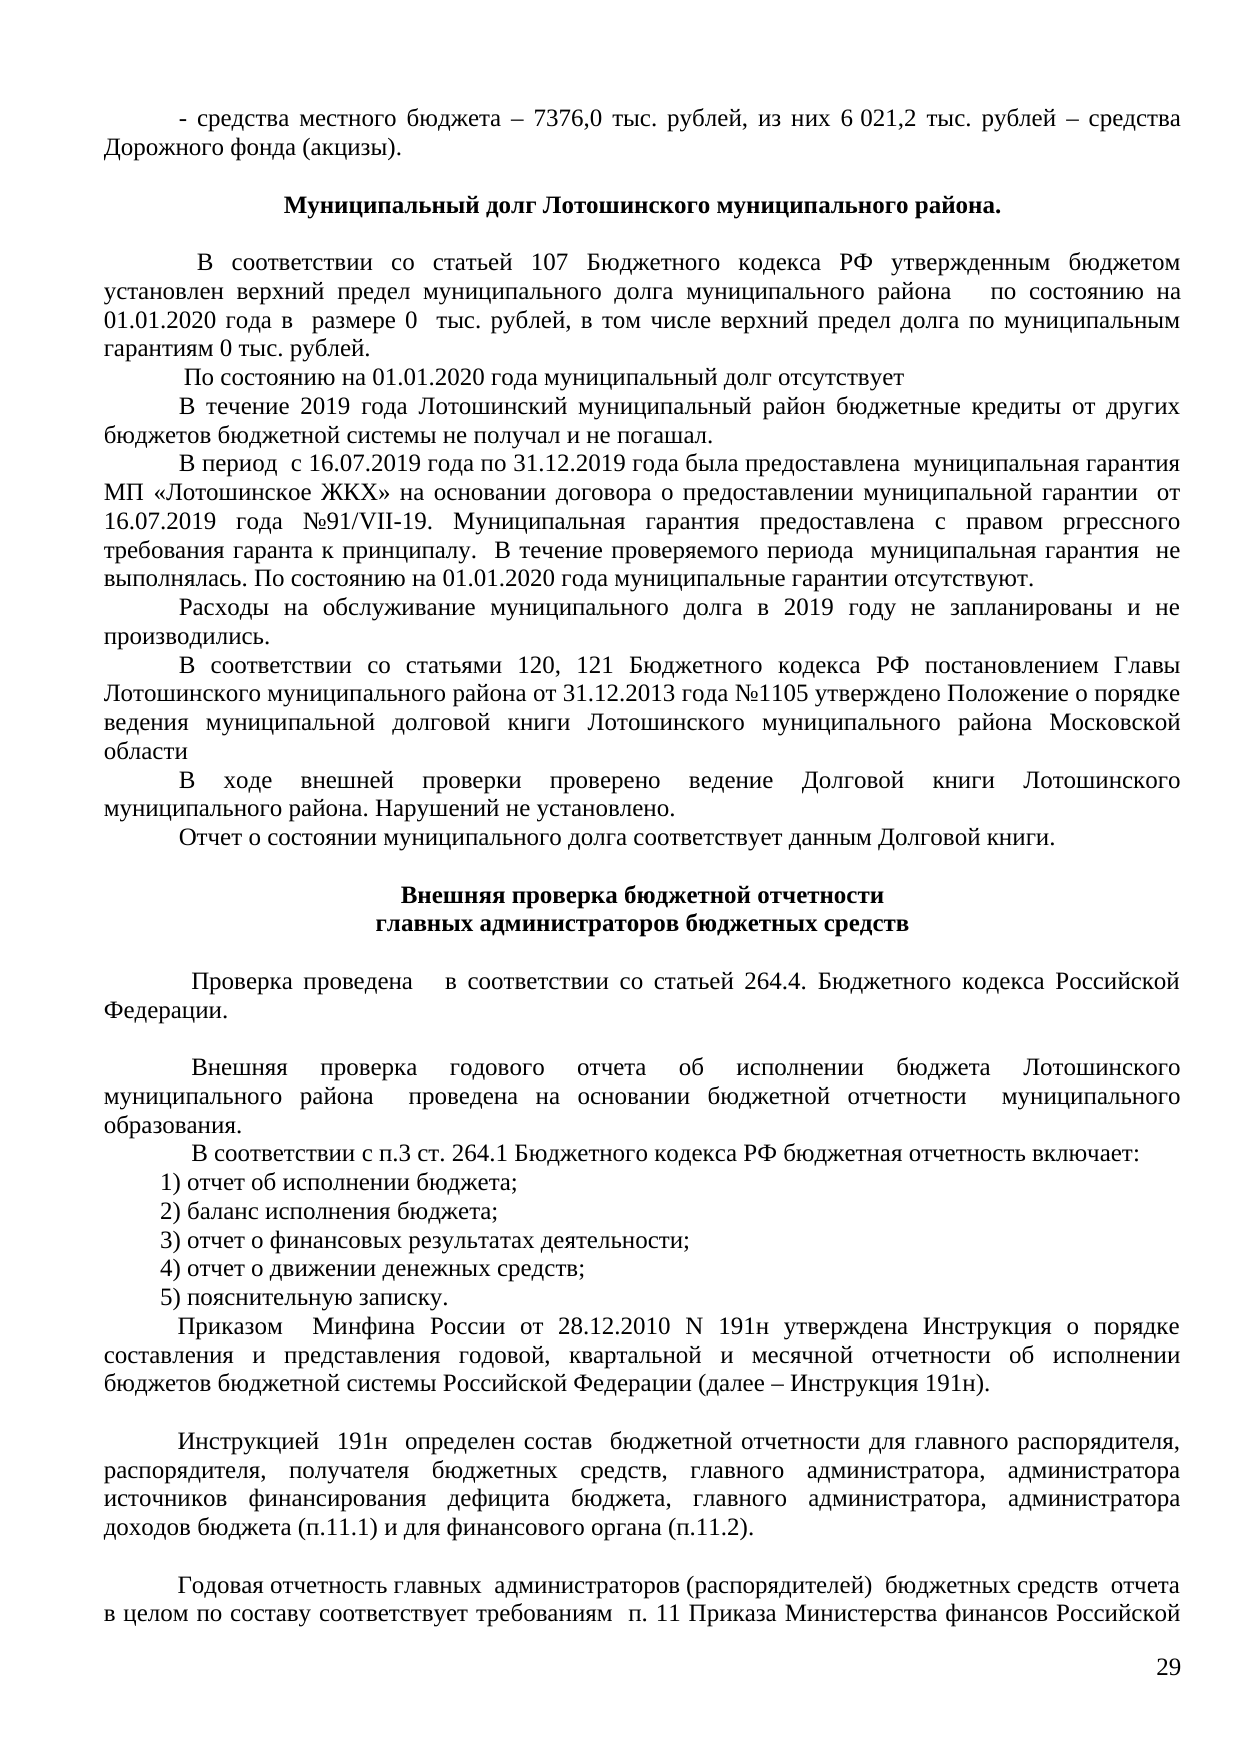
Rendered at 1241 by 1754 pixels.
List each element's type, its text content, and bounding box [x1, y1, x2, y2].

text - средства местного бюджета – 7376,0 тыс. рублей, из них 6 021,2 тыс. рублей – средства Дорожного фонда (акцизы). [103, 103, 1181, 161]
text Инструкцией 191н определен состав бюджетной отчетности для главного распорядителя, распорядителя, получателя бюджетных средств, главного администратора, администратора источников финансирования дефицита бюджета, главного администратора, администратора доходов бюджета (п.11.1) и для финансового органа (п.11.2). [103, 1426, 1181, 1541]
text Муниципальный долг Лотошинского муниципального района. [103, 190, 1181, 218]
text По состоянию на 01.01.2020 года муниципальный долг отсутствует [103, 362, 1181, 391]
text Отчет о состоянии муниципального долга соответствует данным Долговой книги. [103, 822, 1181, 851]
text В период с 16.07.2019 года по 31.12.2019 года была предоставлена муниципальная гарантия МП «Лотошинское ЖКХ» на основании договора о предоставлении муниципальной гарантии от 16.07.2019 года №91/VII-19. Муниципальная гарантия предоставлена с правом ргрессного требования гаранта к принципалу. В течение проверяемого периода муниципальная гарантия не выполнялась. По состоянию на 01.01.2020 года муниципальные гарантии отсутствуют. [103, 448, 1181, 592]
text Внешняя проверка годового отчета об исполнении бюджета Лотошинского муниципального района проведена на основании бюджетной отчетности муниципального образования. [103, 1052, 1181, 1138]
text В течение 2019 года Лотошинский муниципальный район бюджетные кредиты от других бюджетов бюджетной системы не получал и не погашал. [103, 391, 1181, 448]
text главных администраторов бюджетных средств [103, 908, 1181, 937]
text Внешняя проверка бюджетной отчетности [103, 880, 1181, 908]
text 4) отчет о движении денежных средств; [103, 1253, 1181, 1282]
text 3) отчет о финансовых результатах деятельности; [103, 1225, 1181, 1253]
text В соответствии со статьями 120, 121 Бюджетного кодекса РФ постановлением Главы Лотошинского муниципального района от 31.12.2013 года №1105 утверждено Положение о порядке ведения муниципальной долговой книги Лотошинского муниципального района Московской области [103, 650, 1181, 765]
text 1) отчет об исполнении бюджета; [103, 1167, 1181, 1196]
text Проверка проведена в соответствии со статьей 264.4. Бюджетного кодекса Российской Федерации. [103, 966, 1181, 1023]
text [103, 1570, 1181, 1627]
text Приказом Минфина России от 28.12.2010 N 191н утверждена Инструкция о порядке составления и представления годовой, квартальной и месячной отчетности об исполнении бюджетов бюджетной системы Российской Федерации (далее – Инструкция 191н). [103, 1311, 1181, 1397]
text 2) баланс исполнения бюджета; [103, 1196, 1181, 1225]
text В ходе внешней проверки проверено ведение Долговой книги Лотошинского муниципального района. Нарушений не установлено. [103, 765, 1181, 822]
text 5) пояснительную записку. [103, 1282, 1181, 1311]
text Расходы на обслуживание муниципального долга в 2019 году не запланированы и не производились. [103, 592, 1181, 650]
text В соответствии с п.3 ст. 264.1 Бюджетного кодекса РФ бюджетная отчетность включает: [103, 1138, 1181, 1167]
text В соответствии со статьей 107 Бюджетного кодекса РФ утвержденным бюджетом установлен верхний предел муниципального долга муниципального района по состоянию на 01.01.2020 года в размере 0 тыс. рублей, в том числе верхний предел долга по муниципальным гарантиям 0 тыс. рублей. [103, 247, 1181, 362]
